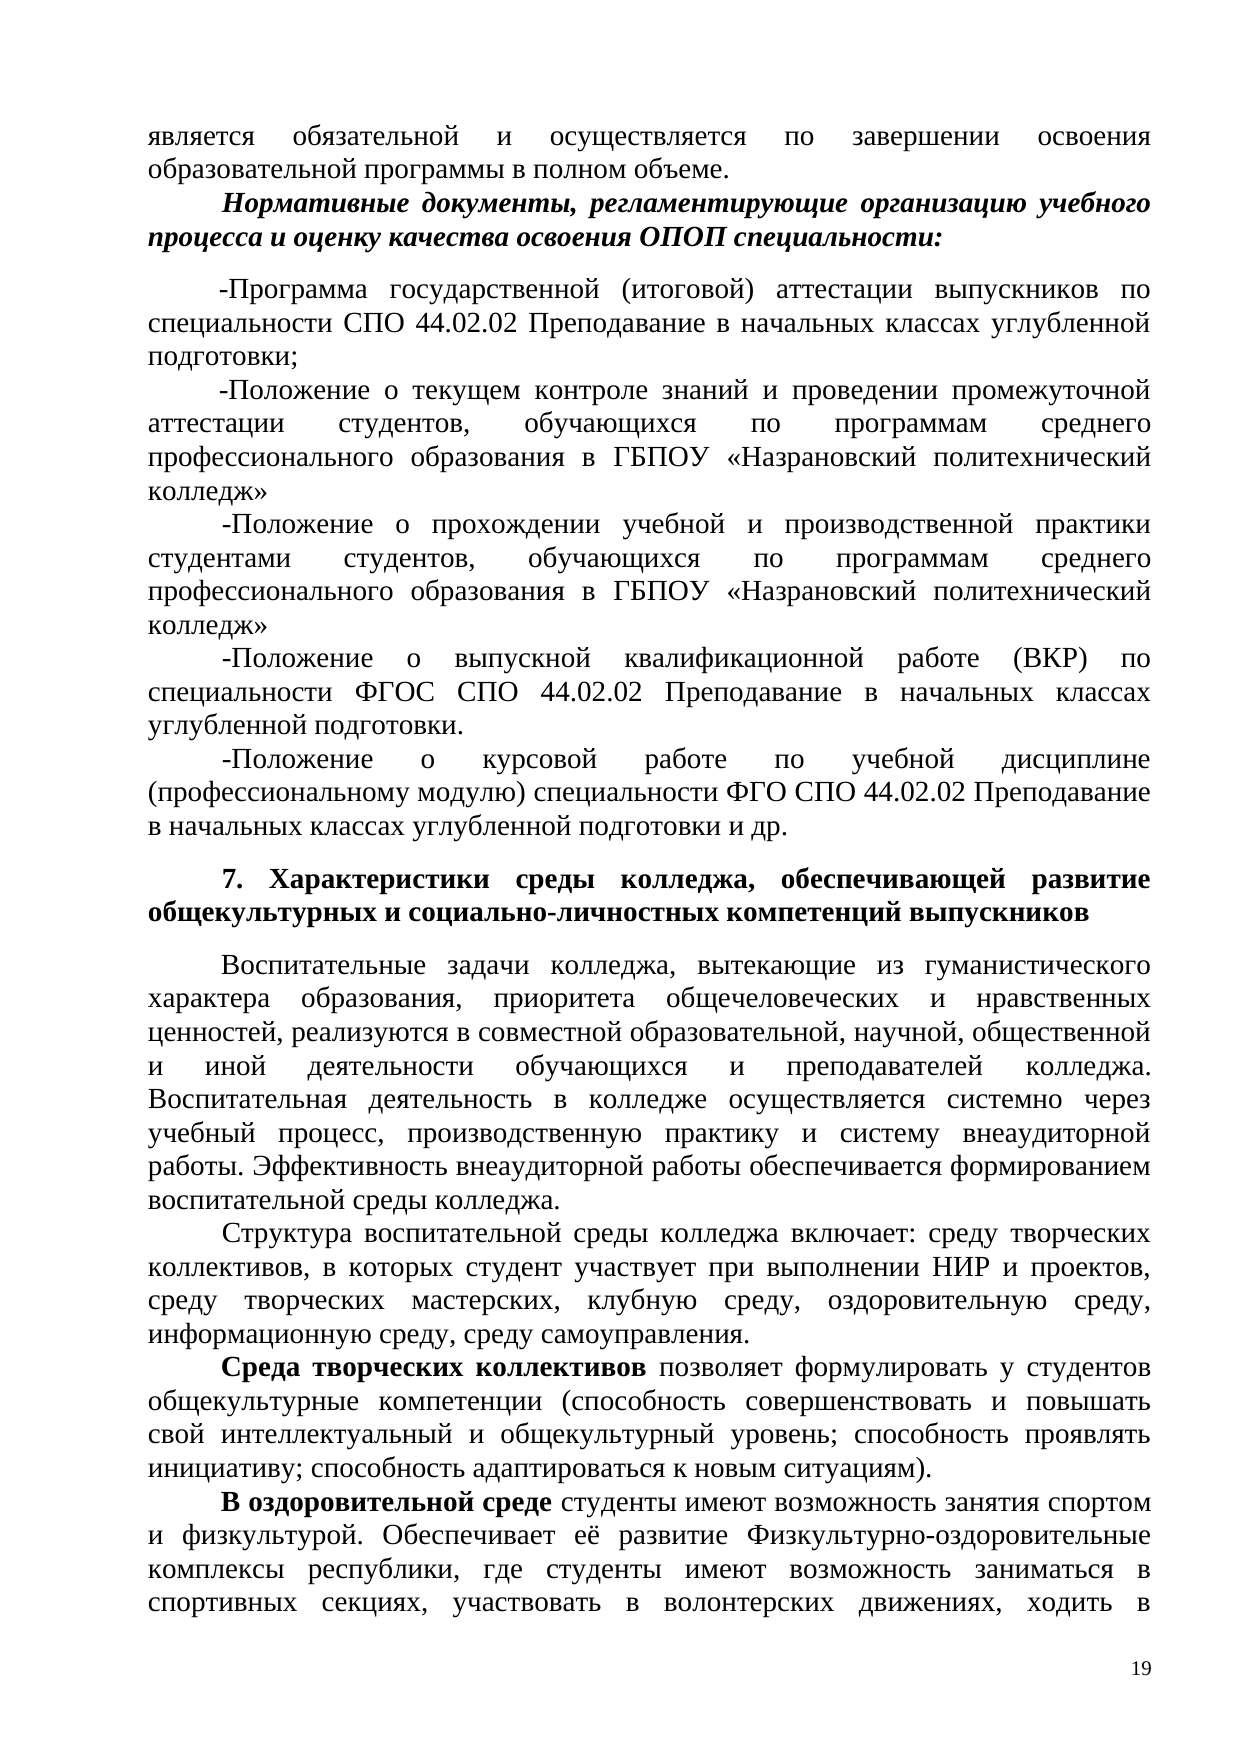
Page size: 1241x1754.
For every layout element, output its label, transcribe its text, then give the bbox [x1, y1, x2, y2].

text -Положение о выпускной квалификационной работе (ВКР) по специальности ФГОС СПО 44.02.02 Преподавание в начальных классах углубленной подготовки. [148, 640, 1152, 741]
text Среда творческих коллективов позволяет формулировать у студентов общекультурные компетенции (способность совершенствовать и повышать свой интеллектуальный и общекультурный уровень; способность проявлять инициативу; способность адаптироваться к новым ситуациям). [148, 1349, 1152, 1484]
text Структура воспитательной среды колледжа включает: среду творческих коллективов, в которых студент участвует при выполнении НИР и проектов, среду творческих мастерских, клубную среду, оздоровительную среду, информационную среду, среду самоуправления. [148, 1215, 1152, 1349]
text -Положение о прохождении учебной и производственной практики студентами студентов, обучающихся по программам среднего профессионального образования в ГБПОУ «Назрановский политехнический колледж» [148, 506, 1152, 640]
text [148, 1484, 1152, 1618]
text 7. Характеристики среды колледжа, обеспечивающей развитие общекультурных и социально-личностных компетенций выпускников [148, 861, 1152, 928]
text -Положение о курсовой работе по учебной дисциплине (профессиональному модулю) специальности ФГО СПО 44.02.02 Преподавание в начальных классах углубленной подготовки и др. [148, 741, 1152, 842]
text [148, 118, 1152, 185]
text Нормативные документы, регламентирующие организацию учебного процесса и оценку качества освоения ОПОП специальности: [148, 185, 1152, 252]
text -Программа государственной (итоговой) аттестации выпускников по специальности СПО 44.02.02 Преподавание в начальных классах углубленной подготовки; [148, 271, 1152, 372]
text Воспитательные задачи колледжа, вытекающие из гуманистического характера образования, приоритета общечеловеческих и нравственных ценностей, реализуются в совместной образовательной, научной, общественной и иной деятельности обучающихся и преподавателей колледжа. Воспитательная деятельность в колледже осуществляется системно через учебный процесс, производственную практику и систему внеаудиторной работы. Эффективность внеаудиторной работы обеспечивается формированием воспитательной среды колледжа. [148, 947, 1152, 1215]
text -Положение о текущем контроле знаний и проведении промежуточной аттестации студентов, обучающихся по программам среднего профессионального образования в ГБПОУ «Назрановский политехнический колледж» [148, 372, 1152, 506]
